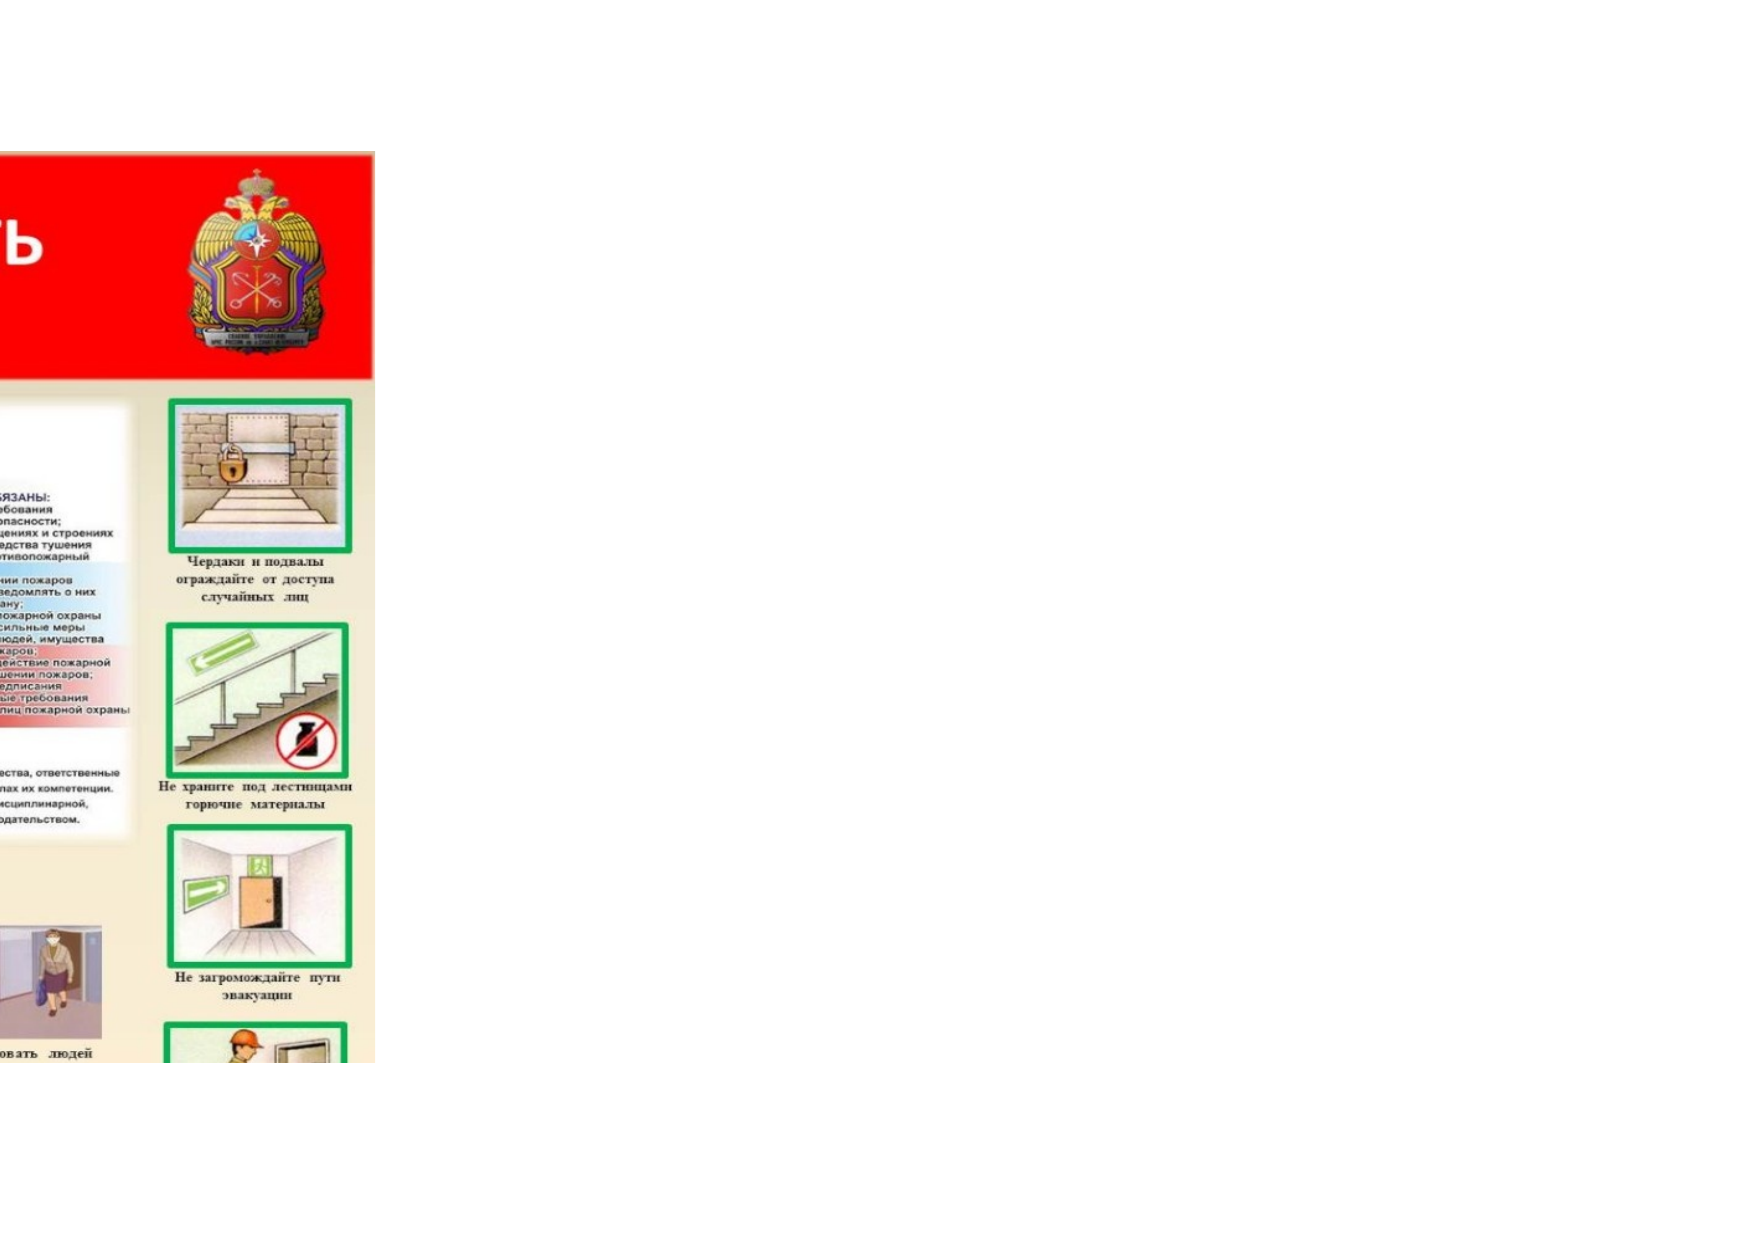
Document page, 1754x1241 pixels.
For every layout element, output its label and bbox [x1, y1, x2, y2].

picture [0, 151, 375, 1063]
